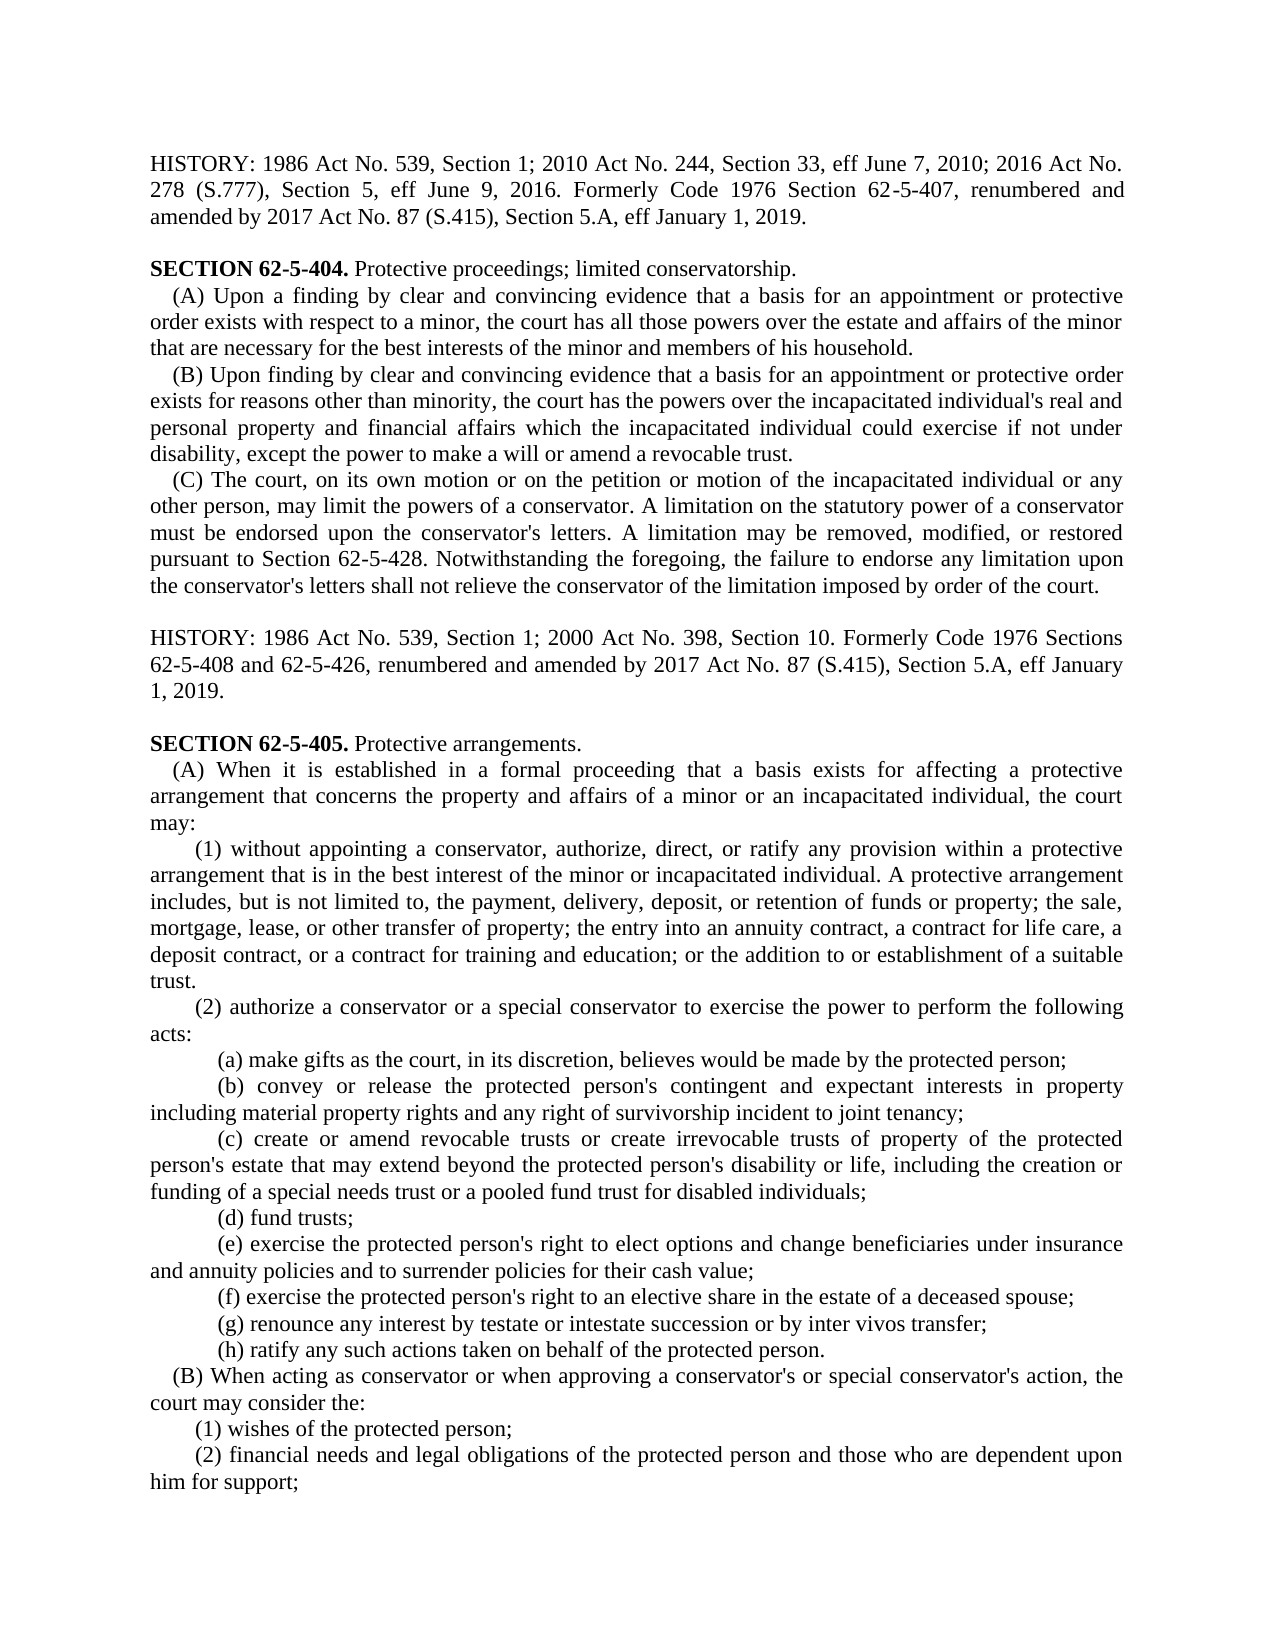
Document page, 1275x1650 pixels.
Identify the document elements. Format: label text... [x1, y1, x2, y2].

text (d) fund trusts; [150, 1204, 1125, 1231]
text HISTORY: 1986 Act No. 539, Section 1; 2000 Act No. 398, Section 10. Formerly Code 1976 Sections 62-5-408 and 62-5-426, renumbered and amended by 2017 Act No. 87 (S.415), Section 5.A, eff January 1, 2019. [150, 624, 1125, 703]
text (2) authorize a conservator or a special conservator to exercise the power to perform the following acts: [150, 993, 1125, 1046]
text (e) exercise the protected person's right to elect options and change beneficiaries under insurance and annuity policies and to surrender policies for their cash value; [150, 1231, 1125, 1283]
text (f) exercise the protected person's right to an elective share in the estate of a deceased spouse; [150, 1283, 1125, 1309]
text (a) make gifts as the court, in its discretion, believes would be made by the protected person; [150, 1046, 1125, 1072]
text HISTORY: 1986 Act No. 539, Section 1; 2010 Act No. 244, Section 33, eff June 7, 2010; 2016 Act No. 278 (S.777), Section 5, eff June 9, 2016. Formerly Code 1976 Section 62-5-407, renumbered and amended by 2017 Act No. 87 (S.415), Section 5.A, eff January 1, 2019. [150, 150, 1125, 229]
text (1) without appointing a conservator, authorize, direct, or ratify any provision within a protective arrangement that is in the best interest of the minor or incapacitated individual. A protective arrangement includes, but is not limited to, the payment, delivery, deposit, or retention of funds or property; the sale, mortgage, lease, or other transfer of property; the entry into an annuity contract, a contract for life care, a deposit contract, or a contract for training and education; or the addition to or establishment of a suitable trust. [150, 835, 1125, 993]
text (B) When acting as conservator or when approving a conservator's or special conservator's action, the court may consider the: [150, 1362, 1125, 1415]
text SECTION 62-5-405. Protective arrangements. [150, 730, 1125, 756]
text SECTION 62-5-404. Protective proceedings; limited conservatorship. [150, 255, 1125, 282]
text (A) Upon a finding by clear and convincing evidence that a basis for an appointment or protective order exists with respect to a minor, the court has all those powers over the estate and affairs of the minor that are necessary for the best interests of the minor and members of his household. [150, 282, 1125, 361]
text (2) financial needs and legal obligations of the protected person and those who are dependent upon him for support; [150, 1441, 1125, 1494]
text (c) create or amend revocable trusts or create irrevocable trusts of property of the protected person's estate that may extend beyond the protected person's disability or life, including the creation or funding of a special needs trust or a pooled fund trust for disabled individuals; [150, 1125, 1125, 1204]
text (1) wishes of the protected person; [150, 1415, 1125, 1441]
text (B) Upon finding by clear and convincing evidence that a basis for an appointment or protective order exists for reasons other than minority, the court has the powers over the incapacitated individual's real and personal property and financial affairs which the incapacitated individual could exercise if not under disability, except the power to make a will or amend a revocable trust. [150, 361, 1125, 466]
text (C) The court, on its own motion or on the petition or motion of the incapacitated individual or any other person, may limit the powers of a conservator. A limitation on the statutory power of a conservator must be endorsed upon the conservator's letters. A limitation may be removed, modified, or restored pursuant to Section 62-5-428. Notwithstanding the foregoing, the failure to endorse any limitation upon the conservator's letters shall not relieve the conservator of the limitation imposed by order of the court. [150, 466, 1125, 598]
text (g) renounce any interest by testate or intestate succession or by inter vivos transfer; [150, 1309, 1125, 1336]
text (h) ratify any such actions taken on behalf of the protected person. [150, 1336, 1125, 1362]
text (b) convey or release the protected person's contingent and expectant interests in property including material property rights and any right of survivorship incident to joint tenancy; [150, 1072, 1125, 1125]
text (A) When it is established in a formal proceeding that a basis exists for affecting a protective arrangement that concerns the property and affairs of a minor or an incapacitated individual, the court may: [150, 756, 1125, 835]
